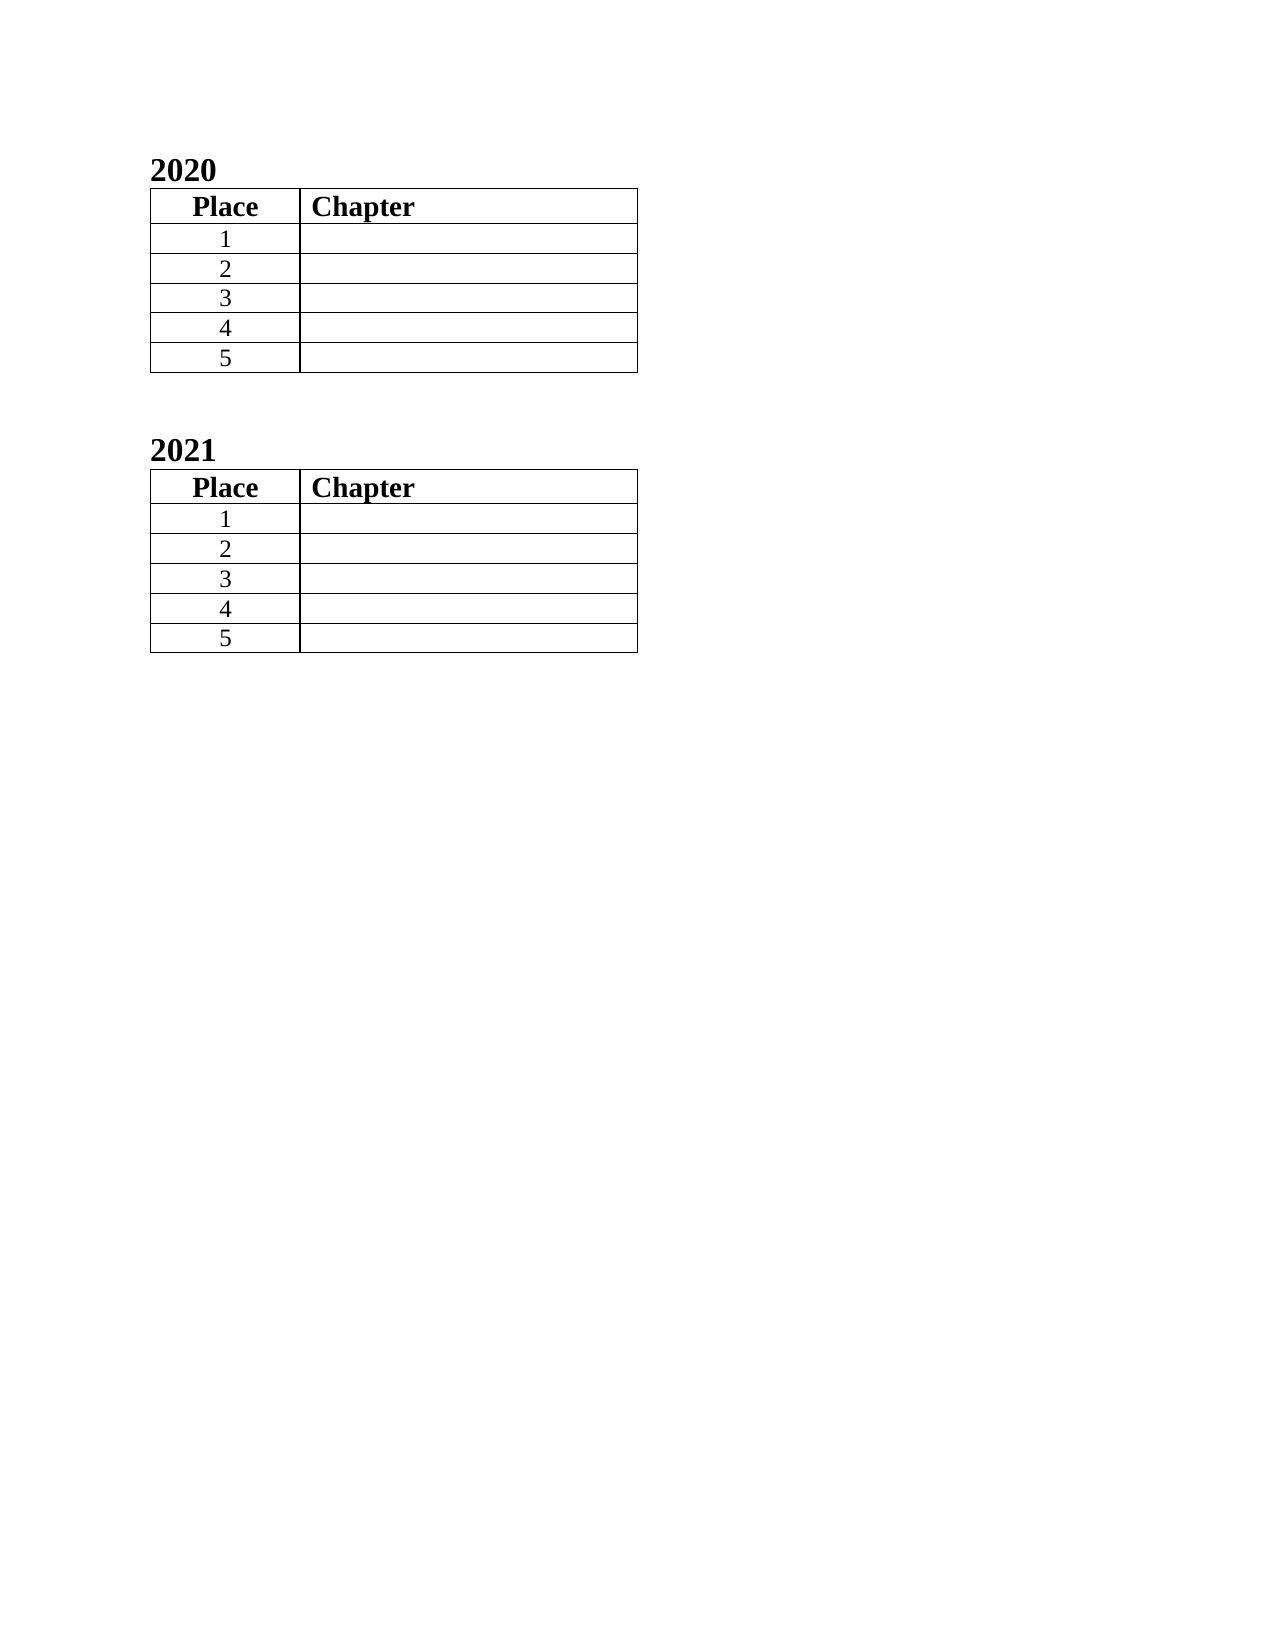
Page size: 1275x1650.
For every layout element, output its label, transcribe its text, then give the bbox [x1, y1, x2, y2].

table_cell [301, 343, 637, 372]
table_cell 5 [151, 343, 299, 372]
table_cell [301, 504, 637, 533]
table_cell 5 [151, 624, 299, 652]
text 2020 [150, 150, 1125, 188]
table_header Chapter [301, 189, 637, 223]
table_cell 4 [151, 313, 299, 342]
table_cell 1 [151, 224, 299, 253]
table_cell [301, 284, 637, 312]
table_cell 4 [151, 594, 299, 622]
table_cell 3 [151, 564, 299, 593]
table_cell [301, 254, 637, 282]
table_cell [301, 624, 637, 652]
table_header Chapter [301, 470, 637, 503]
table_cell [301, 534, 637, 563]
table_cell 3 [151, 284, 299, 312]
table_cell 1 [151, 504, 299, 533]
text 2021 [150, 430, 1125, 469]
table_cell 2 [151, 254, 299, 282]
table_cell [301, 594, 637, 622]
table_cell [301, 224, 637, 253]
table_cell [301, 564, 637, 593]
table_cell [301, 313, 637, 342]
table_cell 2 [151, 534, 299, 563]
table_header Place [151, 470, 299, 503]
table_header Place [151, 189, 299, 223]
